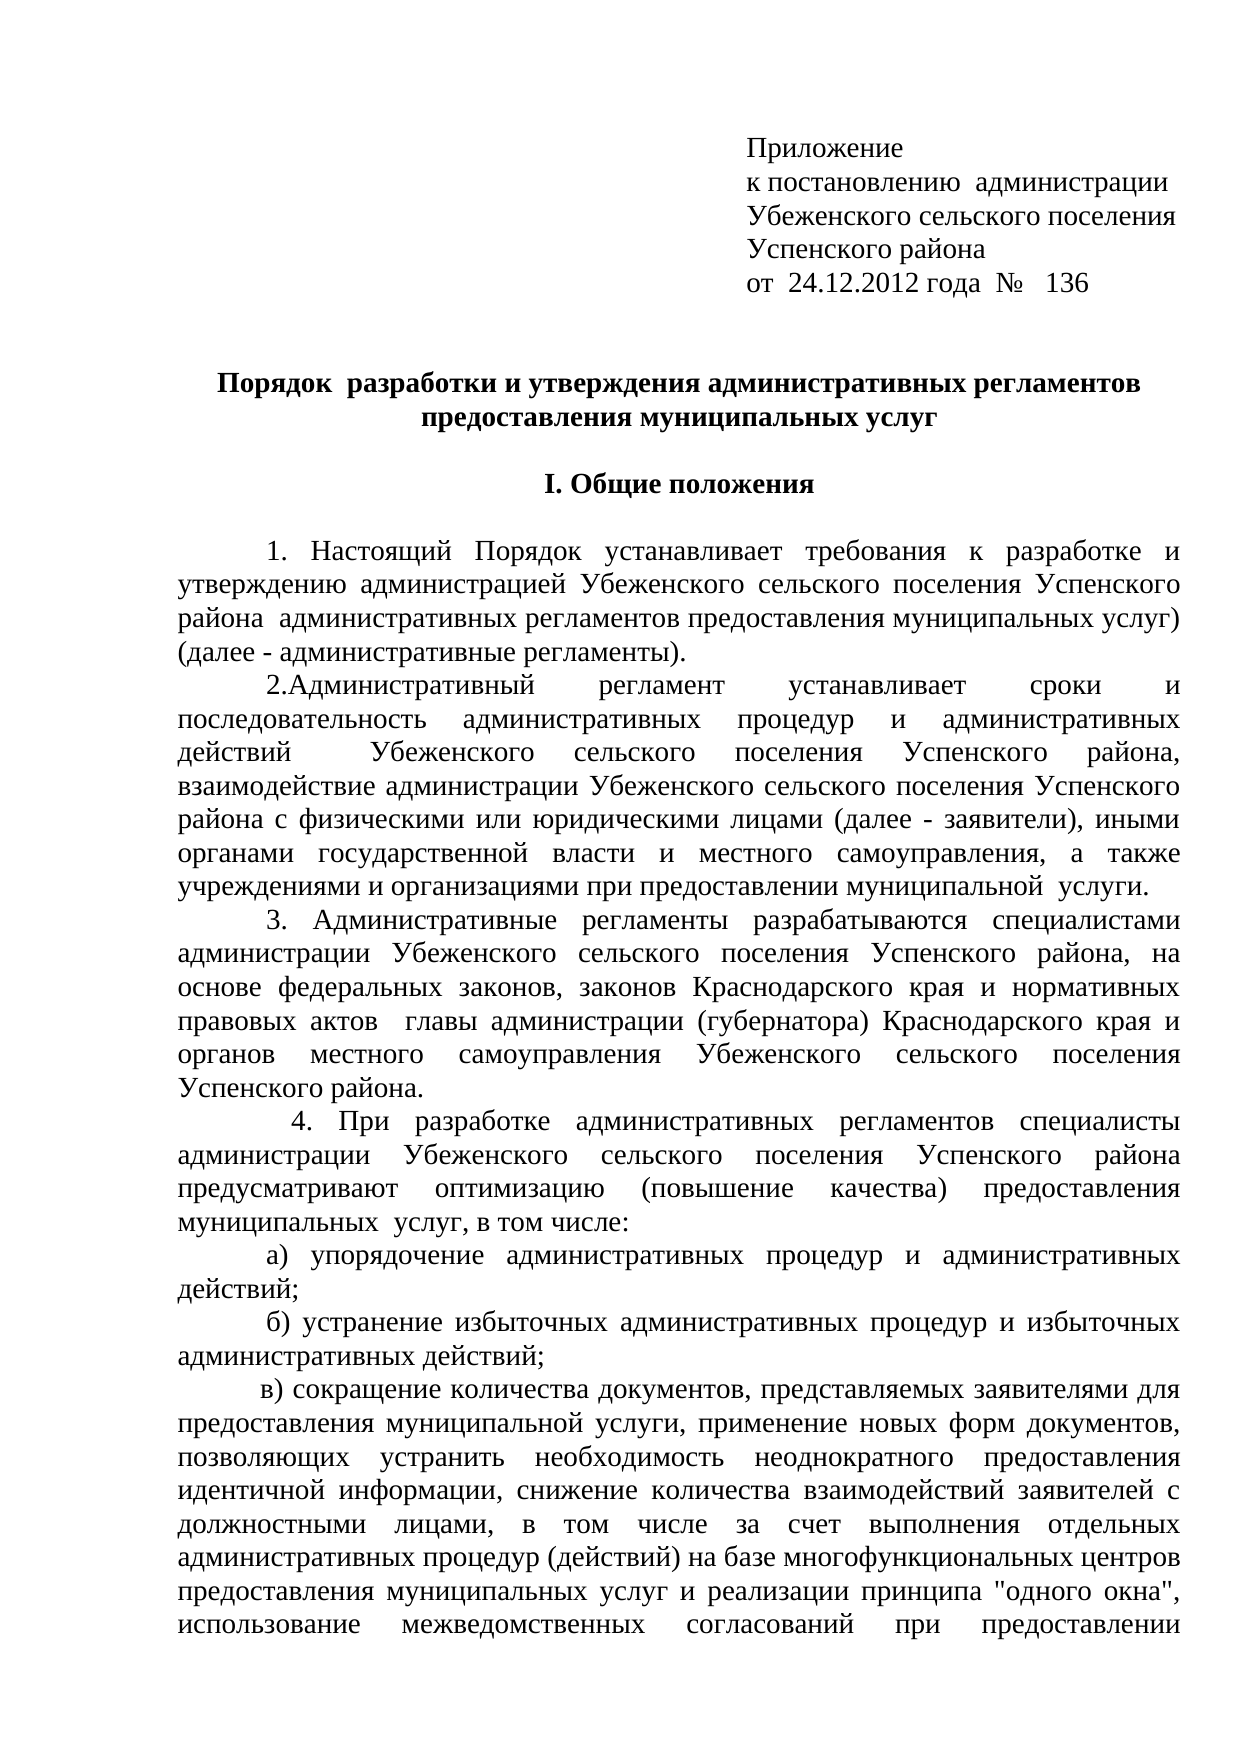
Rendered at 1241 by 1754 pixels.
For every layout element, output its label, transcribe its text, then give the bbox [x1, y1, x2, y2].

text Успенского района [177, 231, 1181, 265]
subtitle I. Общие положения [177, 466, 1181, 499]
text б) устранение избыточных административных процедур и избыточных административных действий; [177, 1304, 1181, 1372]
text а) упорядочение административных процедур и административных действий; [177, 1237, 1181, 1304]
text от 24.12.2012 года № 136 [177, 265, 1181, 298]
text 3. Административные регламенты разрабатываются специалистами администрации Убеженского сельского поселения Успенского района, на основе федеральных законов, законов Краснодарского края и нормативных правовых актов главы администрации (губернатора) Краснодарского края и органов местного самоуправления Убеженского сельского поселения Успенского района. [177, 902, 1181, 1103]
text Приложение [177, 131, 1181, 164]
text к постановлению администрации [177, 164, 1181, 198]
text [177, 1372, 1181, 1640]
text Порядок разработки и утверждения административных регламентов предоставления муниципальных услуг [177, 365, 1181, 432]
text Убеженского сельского поселения [177, 198, 1181, 231]
text 4. При разработке административных регламентов специалисты администрации Убеженского сельского поселения Успенского района предусматривают оптимизацию (повышение качества) предоставления муниципальных услуг, в том числе: [177, 1103, 1181, 1237]
text 2.Административный регламент устанавливает сроки и последовательность административных процедур и административных действий Убеженского сельского поселения Успенского района, взаимодействие администрации Убеженского сельского поселения Успенского района с физическими или юридическими лицами (далее - заявители), иными органами государственной власти и местного самоуправления, а также учреждениями и организациями при предоставлении муниципальной услуги. [177, 667, 1181, 902]
text 1. Настоящий Порядок устанавливает требования к разработке и утверждению администрацией Убеженского сельского поселения Успенского района административных регламентов предоставления муниципальных услуг) (далее - административные регламенты). [177, 533, 1181, 667]
